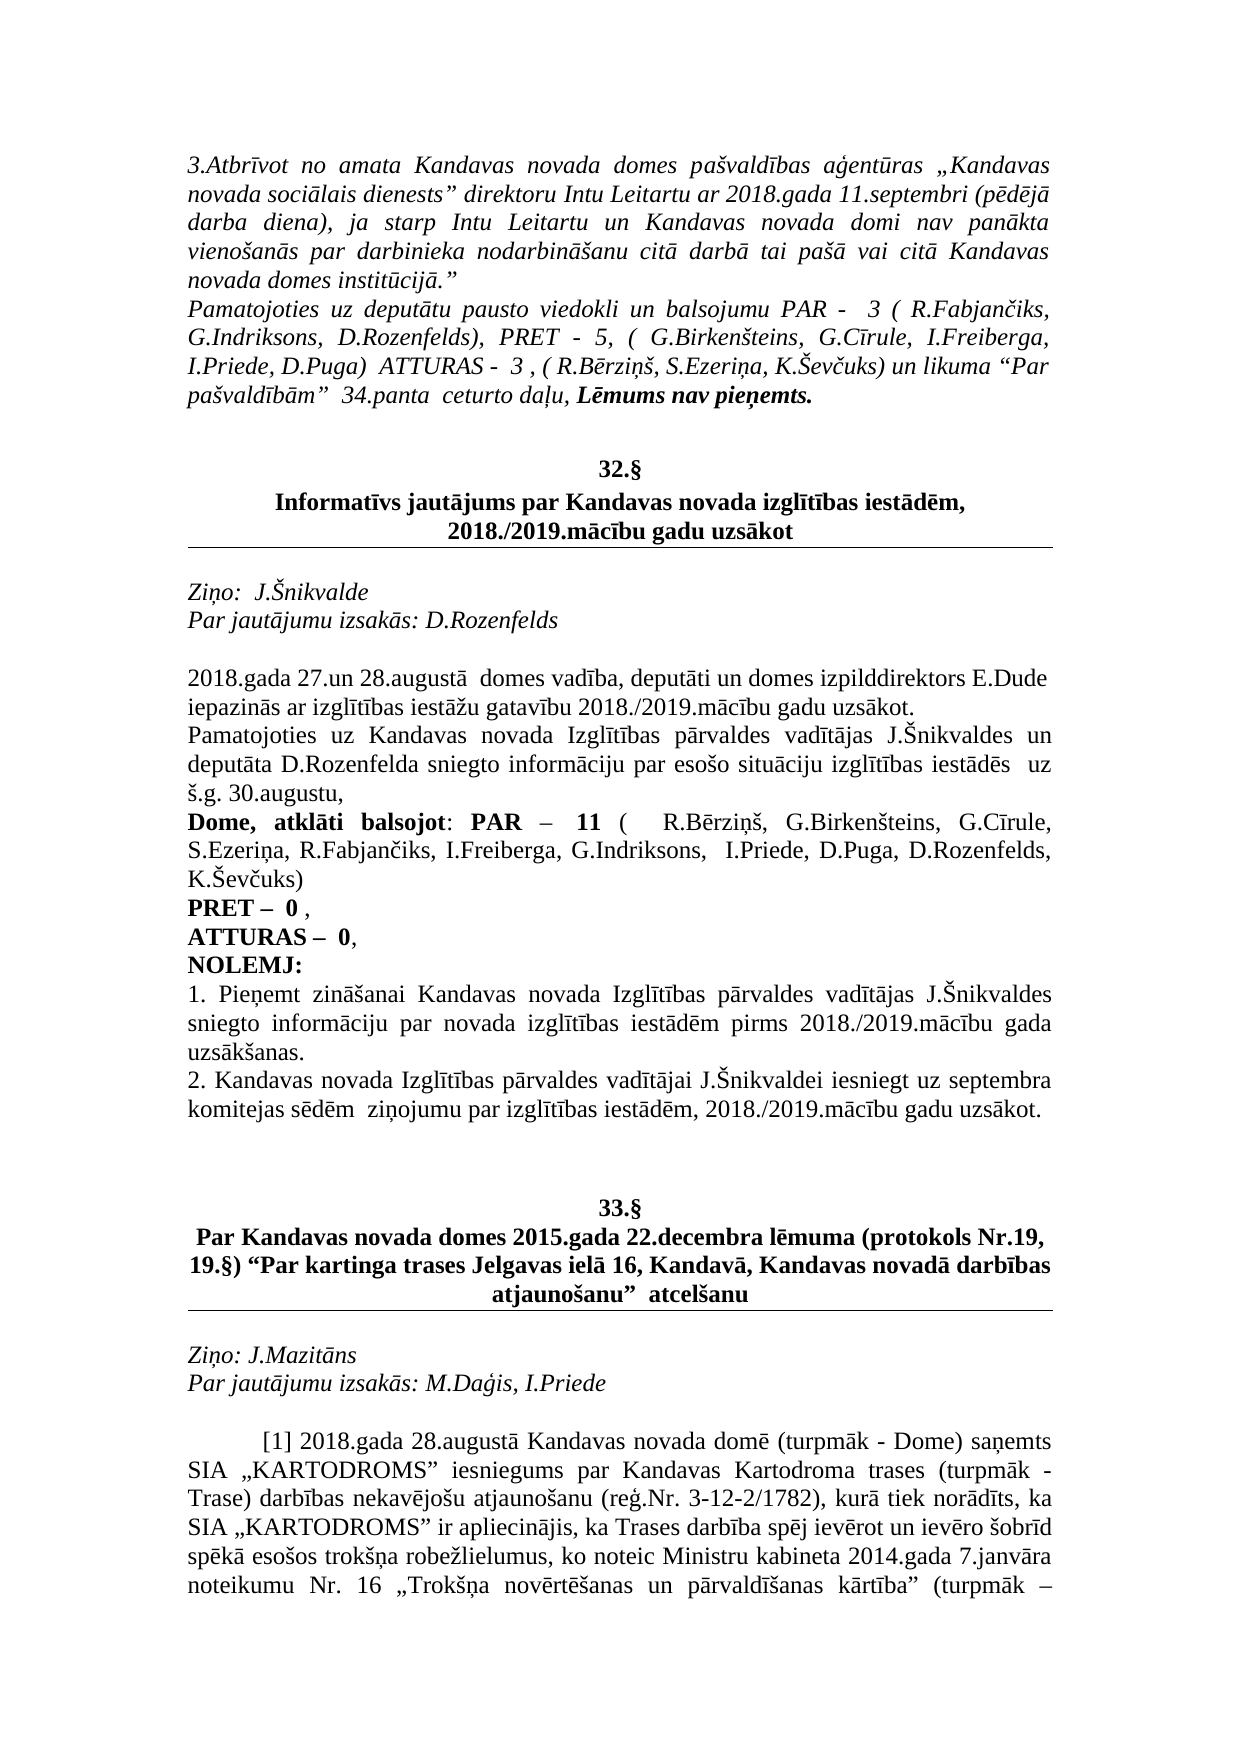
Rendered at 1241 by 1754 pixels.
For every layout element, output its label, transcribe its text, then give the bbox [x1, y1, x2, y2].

text Par jautājumu izsakās: D.Rozenfelds [187, 605, 1053, 634]
text Pamatojoties uz deputātu pausto viedokli un balsojumu PAR - 3 ( R.Fabjančiks, G.Indriksons, D.Rozenfelds), PRET - 5, ( G.Birkenšteins, G.Cīrule, I.Freiberga, I.Priede, D.Puga) ATTURAS - 3 , ( R.Bērziņš, S.Ezeriņa, K.Ševčuks) un likuma “Par pašvaldībām” 34.panta ceturto daļu, Lēmums nav pieņemts. [187, 294, 1053, 409]
text Informatīvs jautājums par Kandavas novada izglītības iestādēm, 2018./2019.mācību gadu uzsākot [187, 487, 1053, 548]
text 2. Kandavas novada Izglītības pārvaldes vadītājai J.Šnikvaldei iesniegt uz septembra komitejas sēdēm ziņojumu par izglītības iestādēm, 2018./2019.mācību gadu uzsākot. [187, 1065, 1053, 1123]
text Dome, atklāti balsojot: PAR – 11 ( R.Bērziņš, G.Birkenšteins, G.Cīrule, S.Ezeriņa, R.Fabjančiks, I.Freiberga, G.Indriksons, I.Priede, D.Puga, D.Rozenfelds, K.Ševčuks) [187, 807, 1053, 893]
text 33.§ [187, 1193, 1053, 1222]
text 32.§ [187, 454, 1053, 483]
text Ziņo: J.Šnikvalde [187, 577, 1053, 605]
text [187, 1426, 1053, 1598]
text 1. Pieņemt zināšanai Kandavas novada Izglītības pārvaldes vadītājas J.Šnikvaldes sniegto informāciju par novada izglītības iestādēm pirms 2018./2019.mācību gada uzsākšanas. [187, 979, 1053, 1065]
text Par Kandavas novada domes 2015.gada 22.decembra lēmuma (protokols Nr.19, 19.§) “Par kartinga trases Jelgavas ielā 16, Kandavā, Kandavas novadā darbības atjaunošanu” atcelšanu [187, 1222, 1053, 1311]
text Pamatojoties uz Kandavas novada Izglītības pārvaldes vadītājas J.Šnikvaldes un deputāta D.Rozenfelda sniegto informāciju par esošo situāciju izglītības iestādēs uz š.g. 30.augustu, [187, 720, 1053, 807]
text Ziņo: J.Mazitāns [187, 1340, 1053, 1368]
text NOLEMJ: [187, 950, 1053, 979]
text 2018.gada 27.un 28.augustā domes vadība, deputāti un domes izpilddirektors E.Dude iepazinās ar izglītības iestāžu gatavību 2018./2019.mācību gadu uzsākot. [187, 663, 1053, 720]
text PRET – 0 , [187, 893, 1053, 922]
text Par jautājumu izsakās: M.Daģis, I.Priede [187, 1368, 1053, 1397]
text 3.Atbrīvot no amata Kandavas novada domes pašvaldības aģentūras „Kandavas novada sociālais dienests” direktoru Intu Leitartu ar 2018.gada 11.septembri (pēdējā darba diena), ja starp Intu Leitartu un Kandavas novada domi nav panākta vienošanās par darbinieka nodarbināšanu citā darbā tai pašā vai citā Kandavas novada domes institūcijā.” [187, 150, 1053, 294]
text ATTURAS – 0, [187, 922, 1053, 950]
